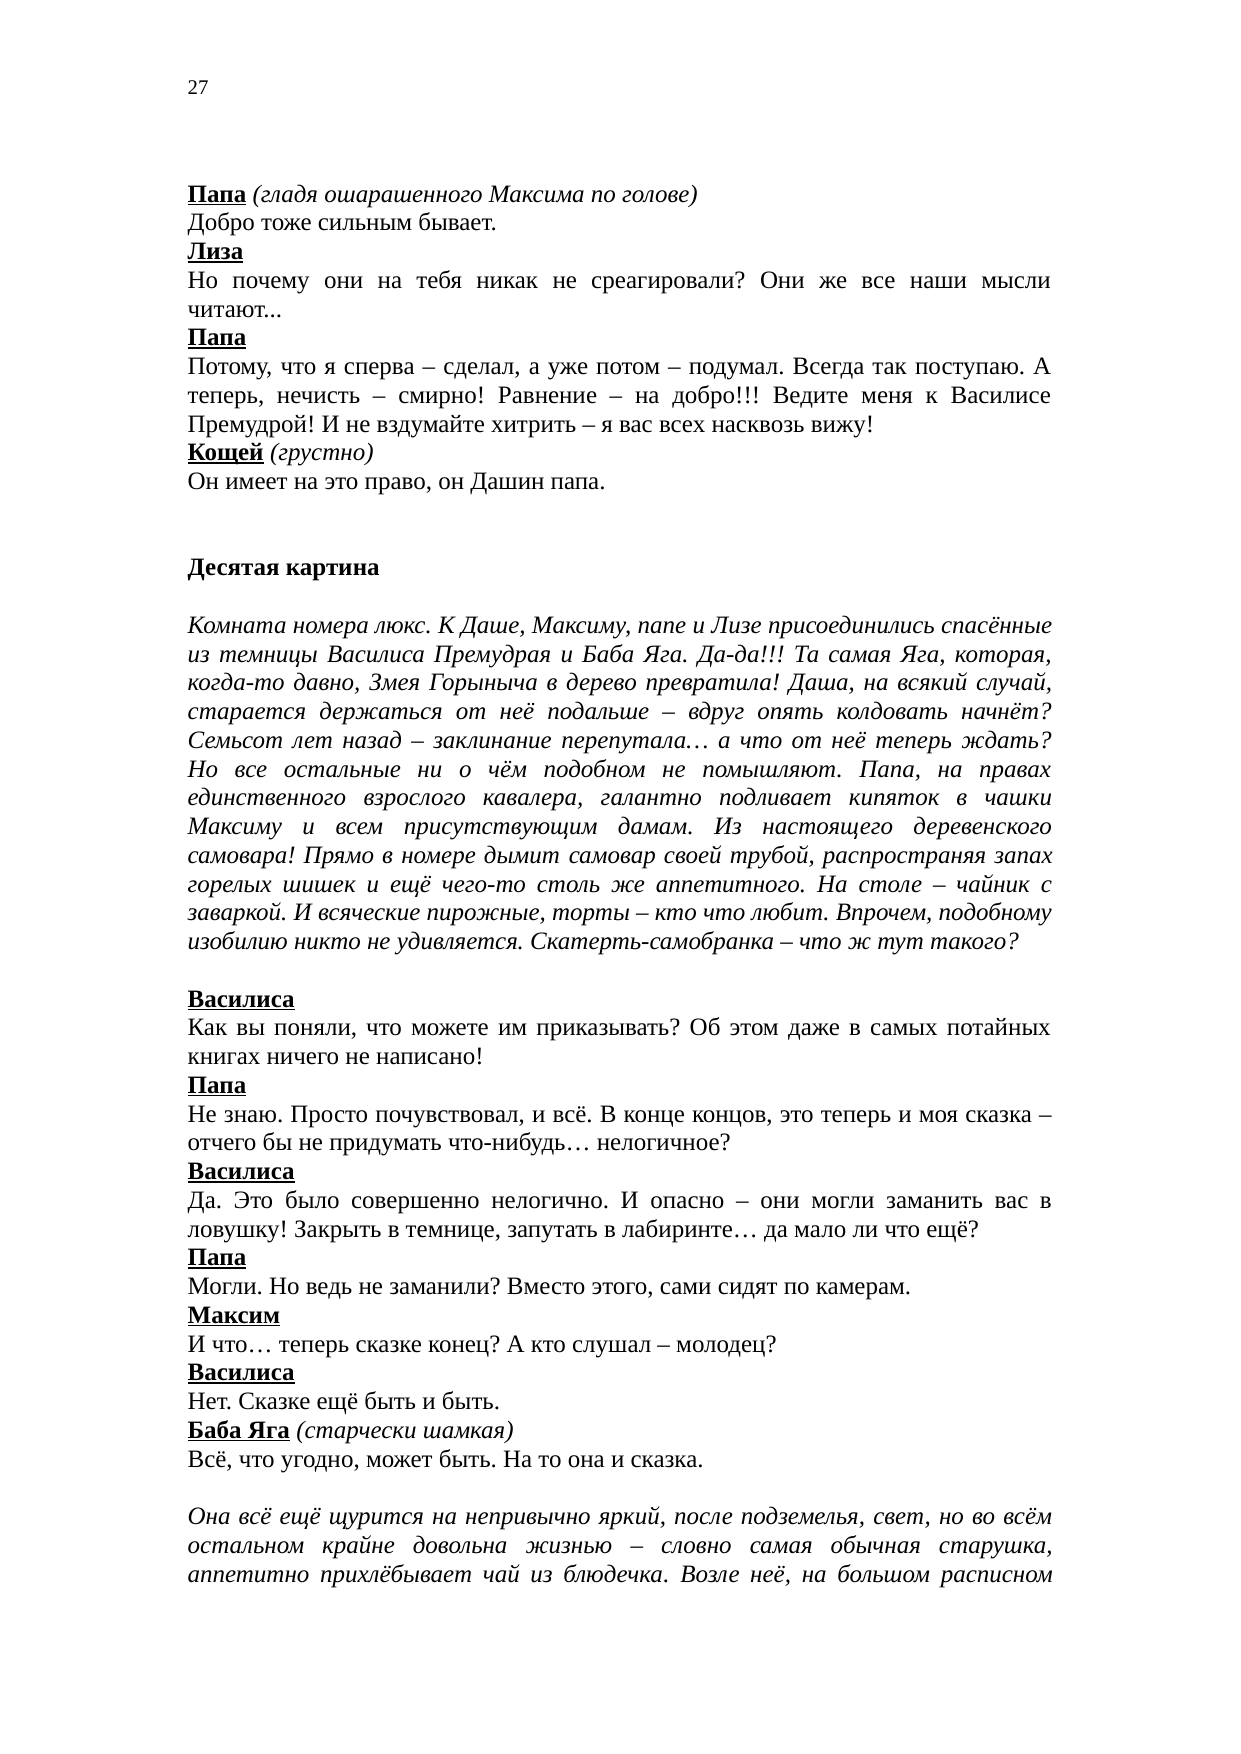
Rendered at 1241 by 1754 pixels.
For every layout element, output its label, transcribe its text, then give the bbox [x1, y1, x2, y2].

text Но почему они на тебя никак не среагировали? Они же все наши мысли читают... [187, 265, 1053, 322]
text Комната номера люкс. К Даше, Максиму, папе и Лизе присоединились спасённые из темницы Василиса Премудрая и Баба Яга. Да-да!!! Та самая Яга, которая, когда-то давно, Змея Горыныча в дерево превратила! Даша, на всякий случай, старается держаться от неё подальше – вдруг опять колдовать начнёт? Семьсот лет назад – заклинание перепутала… а что от неё теперь ждать? Но все остальные ни о чём подобном не помышляют. Папа, на правах единственного взрослого кавалера, галантно подливает кипяток в чашки Максиму и всем присутствующим дамам. Из настоящего деревенского самовара! Прямо в номере дымит самовар своей трубой, распространяя запах горелых шишек и ещё чего-то столь же аппетитного. На столе – чайник с заваркой. И всяческие пирожные, торты – кто что любит. Впрочем, подобному изобилию никто не удивляется. Скатерть-самобранка – что ж тут такого? [187, 610, 1053, 955]
text Папа (гладя ошарашенного Максима по голове) [187, 179, 1053, 207]
text Папа [187, 1070, 1053, 1099]
text Да. Это было совершенно нелогично. И опасно – они могли заманить вас в ловушку! Закрыть в темнице, запутать в лабиринте… да мало ли что ещё? [187, 1185, 1053, 1242]
text Не знаю. Просто почувствовал, и всё. В конце концов, это теперь и моя сказка – отчего бы не придумать что-нибудь… нелогичное? [187, 1099, 1053, 1156]
text Он имеет на это право, он Дашин папа. [187, 466, 1053, 495]
text И что… теперь сказке конец? А кто слушал – молодец? [187, 1329, 1053, 1357]
text Василиса [187, 984, 1053, 1012]
text Могли. Но ведь не заманили? Вместо этого, сами сидят по камерам. [187, 1271, 1053, 1300]
text Максим [187, 1300, 1053, 1329]
text Добро тоже сильным бывает. [187, 207, 1053, 236]
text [187, 1501, 1053, 1587]
text Нет. Сказке ещё быть и быть. [187, 1386, 1053, 1415]
text Василиса [187, 1156, 1053, 1185]
text Василиса [187, 1357, 1053, 1386]
text Потому, что я сперва – сделал, а уже потом – подумал. Всегда так поступаю. А теперь, нечисть – смирно! Равнение – на добро!!! Ведите меня к Василисе Премудрой! И не вздумайте хитрить – я вас всех насквозь вижу! [187, 351, 1053, 437]
text Как вы поняли, что можете им приказывать? Об этом даже в самых потайных книгах ничего не написано! [187, 1012, 1053, 1070]
text Лиза [187, 236, 1053, 265]
text Папа [187, 1242, 1053, 1271]
text Баба Яга (старчески шамкая) [187, 1415, 1053, 1444]
text Кощей (грустно) [187, 437, 1053, 466]
text Всё, что угодно, может быть. На то она и сказка. [187, 1444, 1053, 1472]
text Папа [187, 322, 1053, 351]
text Десятая картина [187, 552, 1053, 581]
